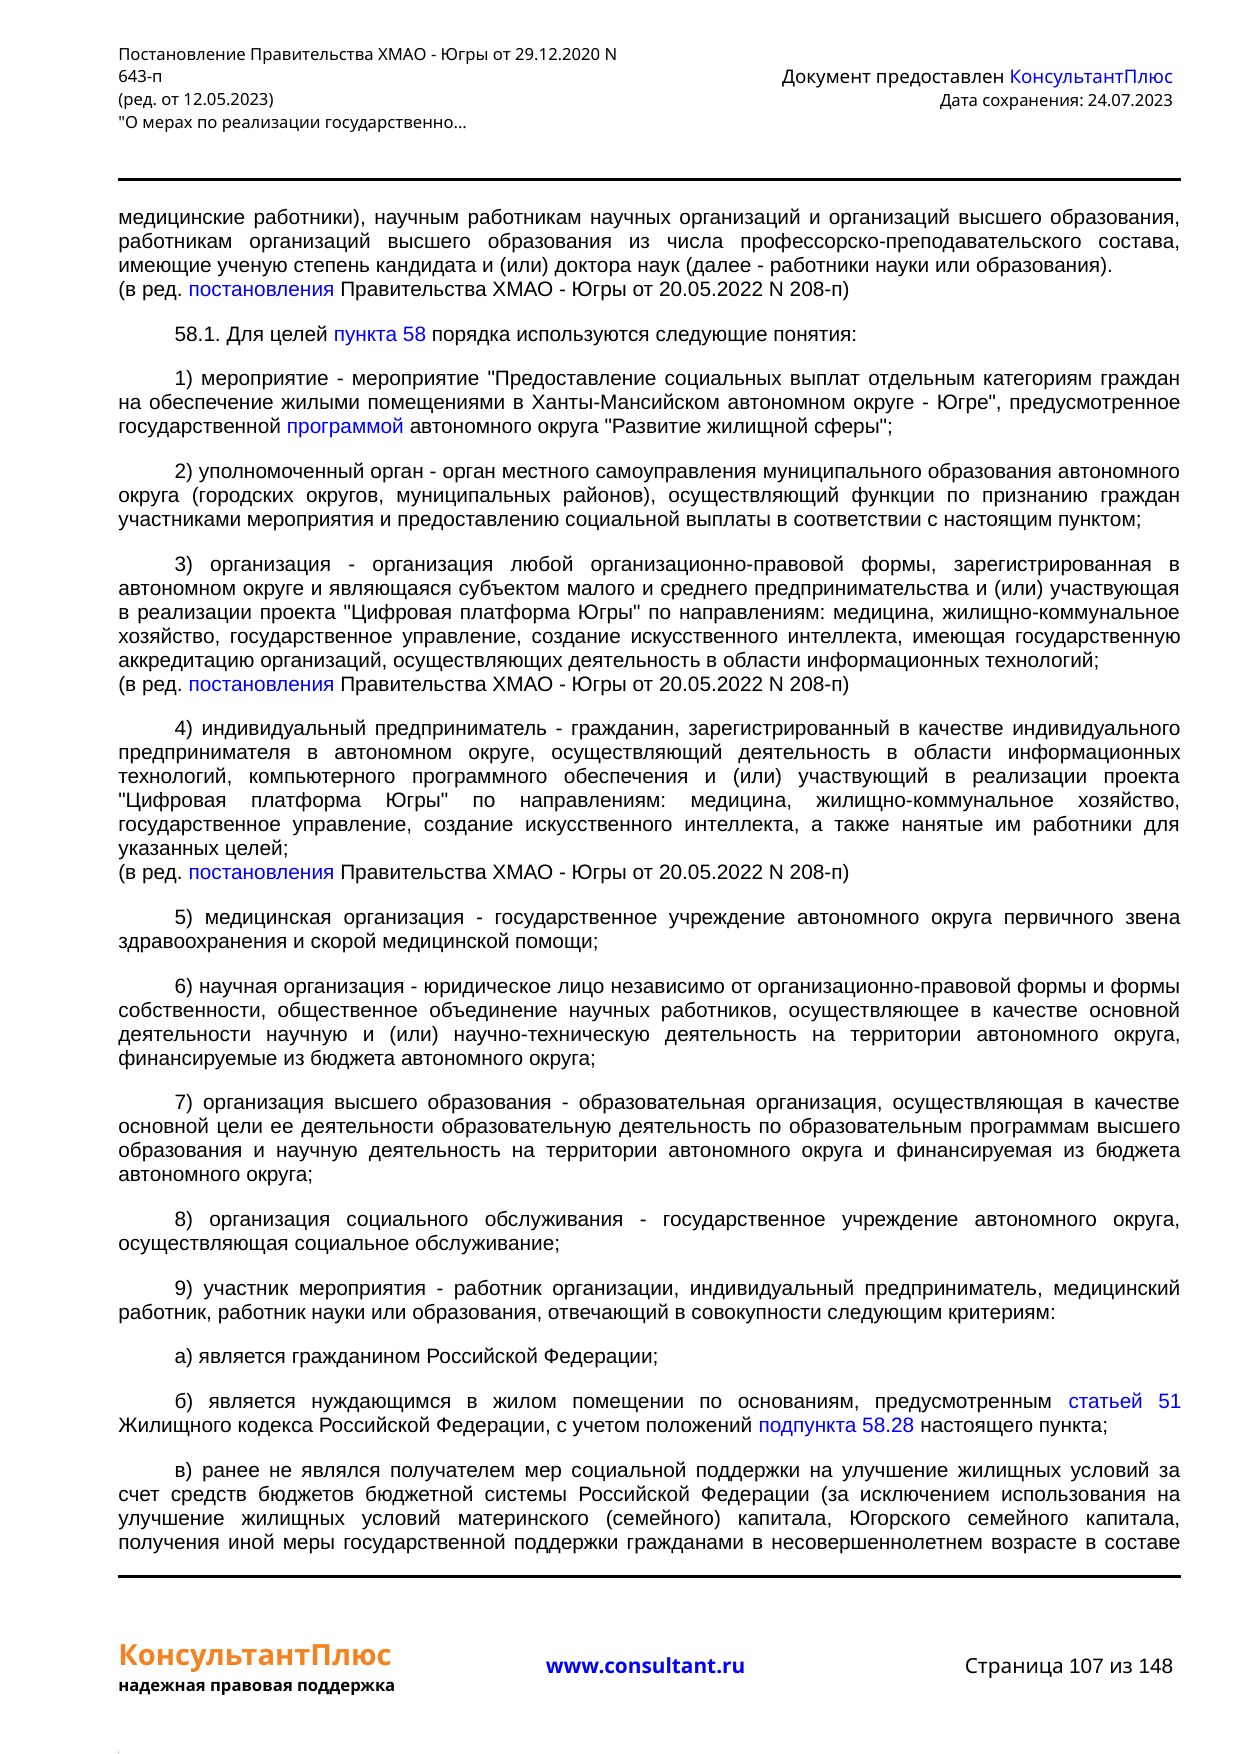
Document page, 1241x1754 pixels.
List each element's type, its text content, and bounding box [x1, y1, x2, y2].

text (в ред. постановления Правительства ХМАО - Югры от 20.05.2022 N 208-п) [118, 277, 1181, 301]
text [118, 205, 1181, 277]
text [118, 1458, 1181, 1554]
text (в ред. постановления Правительства ХМАО - Югры от 20.05.2022 N 208-п) [118, 860, 1181, 884]
text 3) организация - организация любой организационно-правовой формы, зарегистрированная в автономном округе и являющаяся субъектом малого и среднего предпринимательства и (или) участвующая в реализации проекта "Цифровая платформа Югры" по направлениям: медицина, жилищно-коммунальное хозяйство, государственное управление, создание искусственного интеллекта, имеющая государственную аккредитацию организаций, осуществляющих деятельность в области информационных технологий; [118, 552, 1181, 671]
text 2) уполномоченный орган - орган местного самоуправления муниципального образования автономного округа (городских округов, муниципальных районов), осуществляющий функции по признанию граждан участниками мероприятия и предоставлению социальной выплаты в соответствии с настоящим пунктом; [118, 459, 1181, 531]
text 9) участник мероприятия - работник организации, индивидуальный предприниматель, медицинский работник, работник науки или образования, отвечающий в совокупности следующим критериям: [118, 1276, 1181, 1323]
text 4) индивидуальный предприниматель - гражданин, зарегистрированный в качестве индивидуального предпринимателя в автономном округе, осуществляющий деятельность в области информационных технологий, компьютерного программного обеспечения и (или) участвующий в реализации проекта "Цифровая платформа Югры" по направлениям: медицина, жилищно-коммунальное хозяйство, государственное управление, создание искусственного интеллекта, а также нанятые им работники для указанных целей; [118, 716, 1181, 860]
text 6) научная организация - юридическое лицо независимо от организационно-правовой формы и формы собственности, общественное объединение научных работников, осуществляющее в качестве основной деятельности научную и (или) научно-техническую деятельность на территории автономного округа, финансируемые из бюджета автономного округа; [118, 973, 1181, 1069]
text 58.1. Для целей пункта 58 порядка используются следующие понятия: [118, 321, 1181, 345]
text 5) медицинская организация - государственное учреждение автономного округа первичного звена здравоохранения и скорой медицинской помощи; [118, 905, 1181, 953]
text 8) организация социального обслуживания - государственное учреждение автономного округа, осуществляющая социальное обслуживание; [118, 1207, 1181, 1255]
text б) является нуждающимся в жилом помещении по основаниям, предусмотренным статьей 51 Жилищного кодекса Российской Федерации, с учетом положений подпункта 58.28 настоящего пункта; [118, 1389, 1181, 1437]
text 1) мероприятие - мероприятие "Предоставление социальных выплат отдельным категориям граждан на обеспечение жилыми помещениями в Ханты-Мансийском автономном округе - Югре", предусмотренное государственной программой автономного округа "Развитие жилищной сферы"; [118, 366, 1181, 438]
text 7) организация высшего образования - образовательная организация, осуществляющая в качестве основной цели ее деятельности образовательную деятельность по образовательным программам высшего образования и научную деятельность на территории автономного округа и финансируемая из бюджета автономного округа; [118, 1090, 1181, 1186]
text (в ред. постановления Правительства ХМАО - Югры от 20.05.2022 N 208-п) [118, 671, 1181, 695]
text а) является гражданином Российской Федерации; [118, 1344, 1181, 1368]
